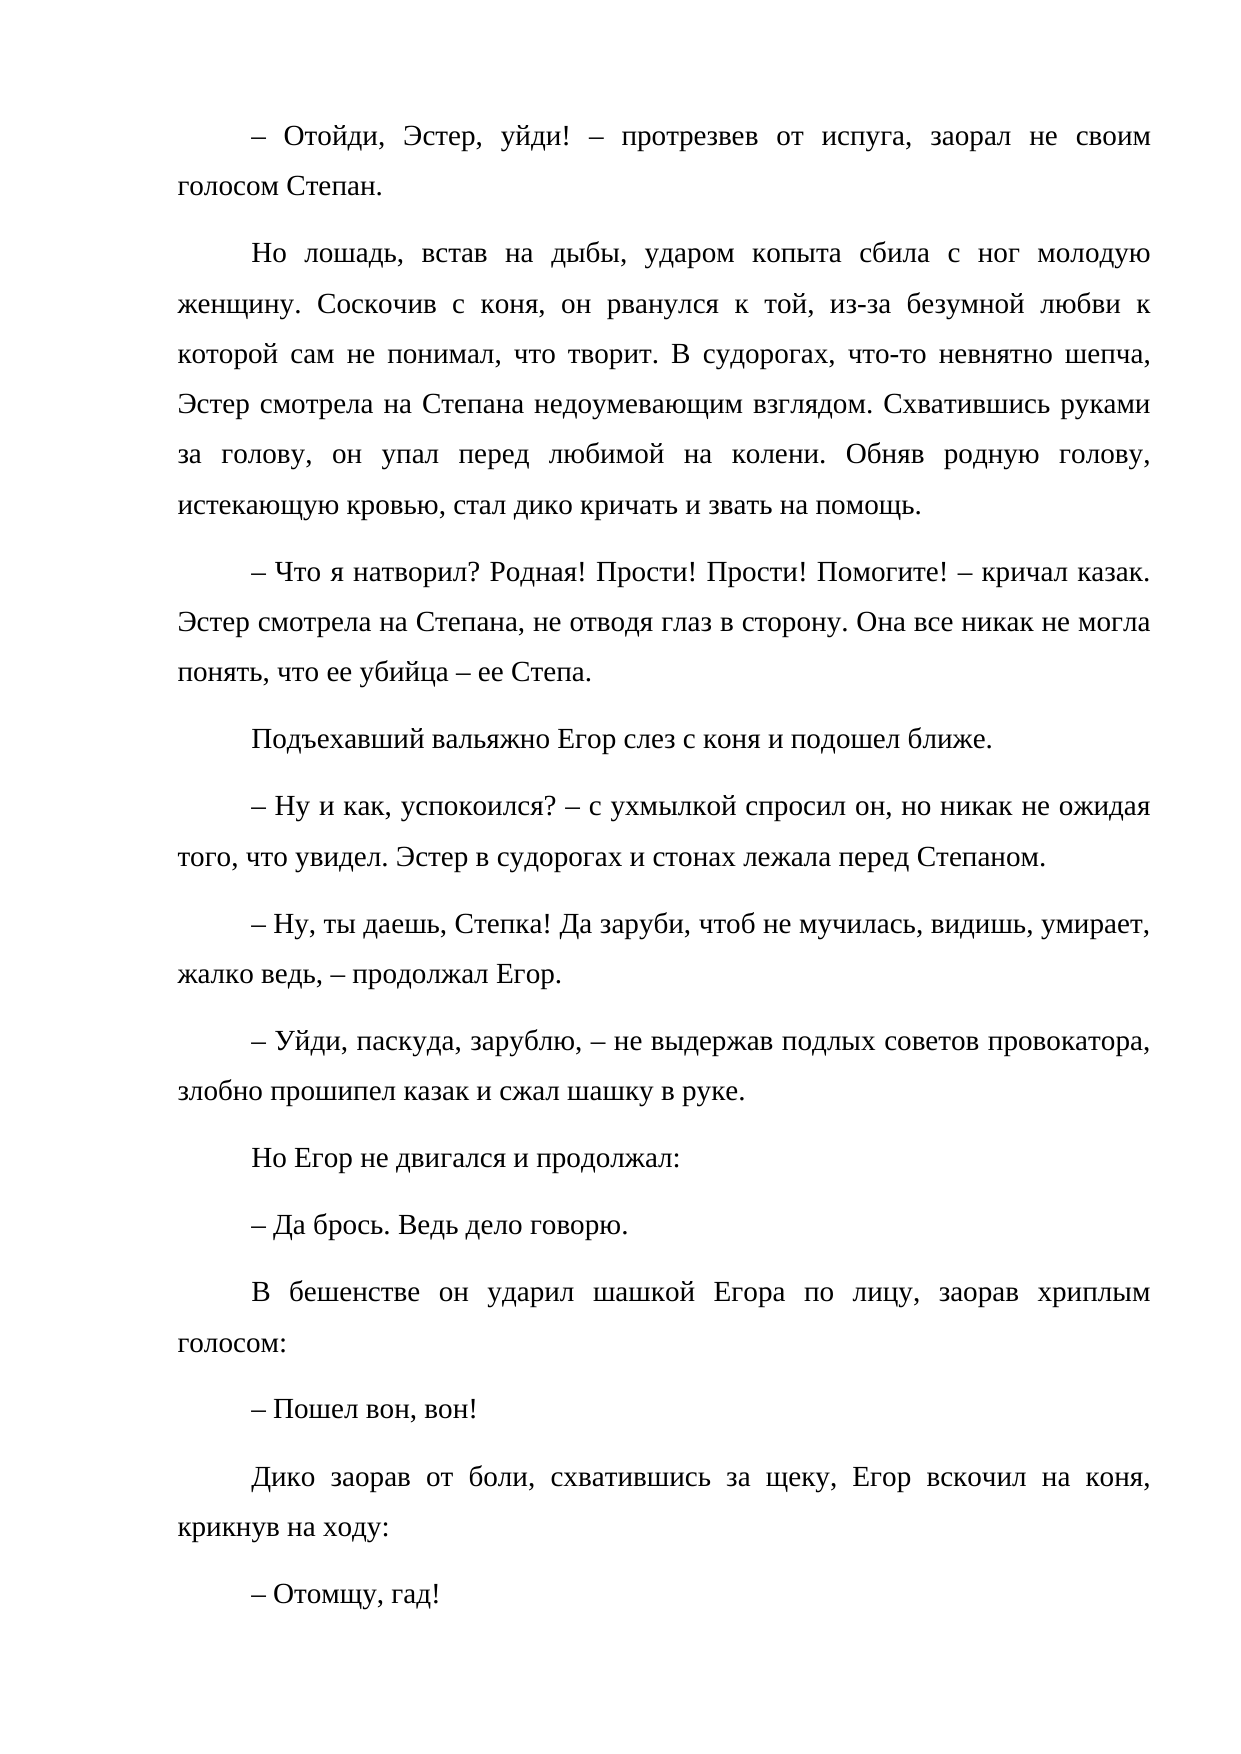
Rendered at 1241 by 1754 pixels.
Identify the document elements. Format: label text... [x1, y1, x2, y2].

text – Что я натворил? Родная! Прости! Прости! Помогите! – кричал казак. Эстер смотрела на Степана, не отводя глаз в сторону. Она все никак не могла понять, что ее убийца – ее Степа. [177, 554, 1152, 688]
text – Отомщу, гад! [177, 1576, 1152, 1609]
text Но лошадь, встав на дыбы, ударом копыта сбила с ног молодую женщину. Соскочив с коня, он рванулся к той, из-за безумной любви к которой сам не понимал, что творит. В судорогах, что-то невнятно шепча, Эстер смотрела на Степана недоумевающим взглядом. Схватившись руками за голову, он упал перед любимой на колени. Обняв родную голову, истекающую кровью, стал дико кричать и звать на помощь. [177, 235, 1152, 521]
text – Отойди, Эстер, уйди! – протрезвев от испуга, заорал не своим голосом Степан. [177, 118, 1152, 202]
text – Да брось. Ведь дело говорю. [177, 1207, 1152, 1241]
text – Уйди, паскуда, зарублю, – не выдержав подлых советов провокатора, злобно прошипел казак и сжал шашку в руке. [177, 1023, 1152, 1107]
text – Ну и как, успокоился? – с ухмылкой спросил он, но никак не ожидая того, что увидел. Эстер в судорогах и стонах лежала перед Степаном. [177, 788, 1152, 872]
text В бешенстве он ударил шашкой Егора по лицу, заорав хриплым голосом: [177, 1274, 1152, 1358]
text Но Егор не двигался и продолжал: [177, 1140, 1152, 1174]
text Дико заорав от боли, схватившись за щеку, Егор вскочил на коня, крикнув на ходу: [177, 1459, 1152, 1542]
text Подъехавший вальяжно Егор слез с коня и подошел ближе. [177, 722, 1152, 755]
text – Пошел вон, вон! [177, 1392, 1152, 1425]
text – Ну, ты даешь, Степка! Да заруби, чтоб не мучилась, видишь, умирает, жалко ведь, – продолжал Егор. [177, 906, 1152, 990]
